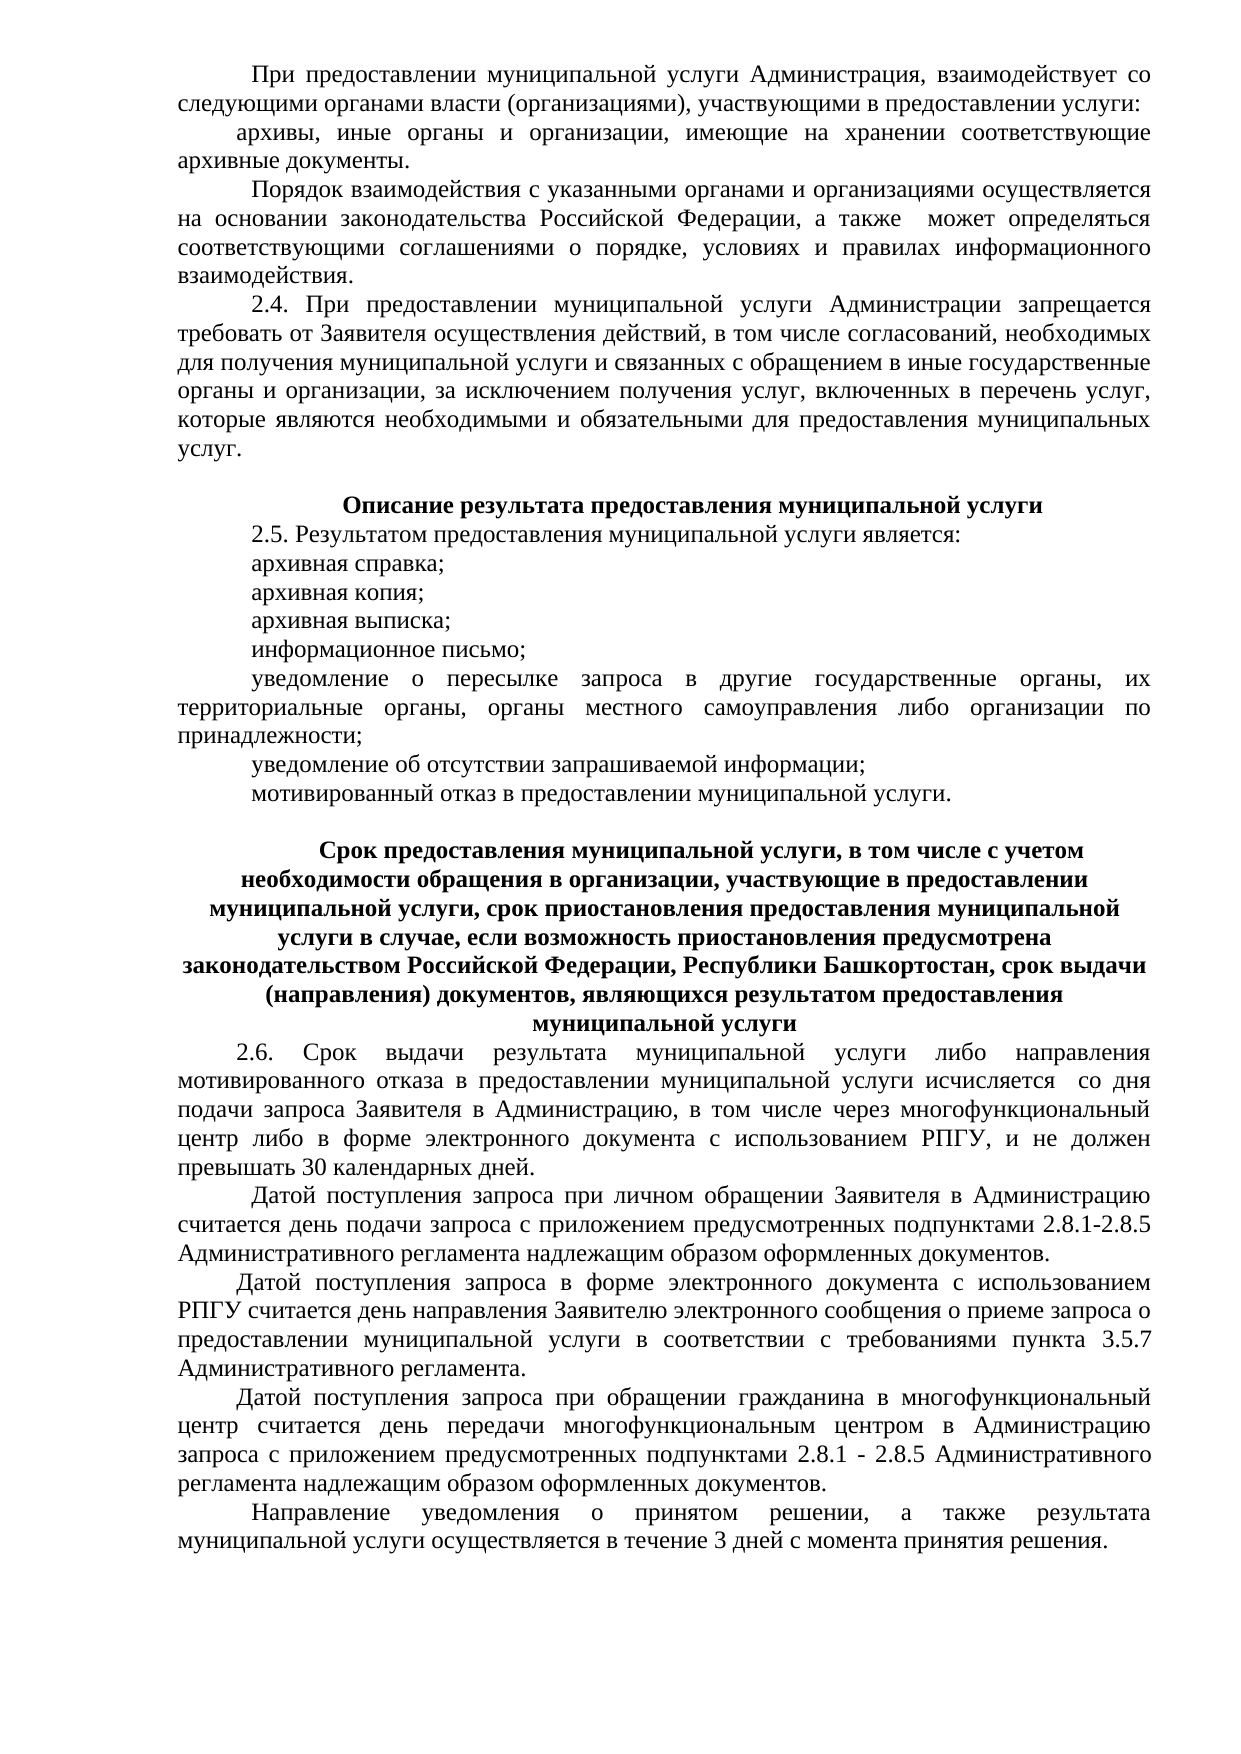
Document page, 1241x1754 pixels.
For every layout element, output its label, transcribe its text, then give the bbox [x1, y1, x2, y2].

text информационное письмо; [177, 634, 1152, 663]
text архивная копия; [177, 577, 1152, 605]
text архивная выписка; [177, 605, 1152, 634]
text уведомление о пересылке запроса в другие государственные органы, их территориальные органы, органы местного самоуправления либо организации по принадлежности; [177, 663, 1152, 749]
text Направление уведомления о принятом решении, а также результата муниципальной услуги осуществляется в течение 3 дней с момента принятия решения. [177, 1497, 1152, 1554]
text 2.4. При предоставлении муниципальной услуги Администрации запрещается требовать от Заявителя осуществления действий, в том числе согласований, необходимых для получения муниципальной услуги и связанных с обращением в иные государственные органы и организации, за исключением получения услуг, включенных в перечень услуг, которые являются необходимыми и обязательными для предоставления муниципальных услуг. [177, 289, 1152, 462]
text Описание результата предоставления муниципальной услуги [177, 490, 1152, 519]
text Порядок взаимодействия с указанными органами и организациями осуществляется на основании законодательства Российской Федерации, а также может определяться соответствующими соглашениями о порядке, условиях и правилах информационного взаимодействия. [177, 174, 1152, 289]
text 2.5. Результатом предоставления муниципальной услуги является: [177, 519, 1152, 548]
text При предоставлении муниципальной услуги Администрация, взаимодействует со следующими органами власти (организациями), участвующими в предоставлении услуги: [177, 59, 1152, 117]
text Датой поступления запроса в форме электронного документа с использованием РПГУ считается день направления Заявителю электронного сообщения о приеме запроса о предоставлении муниципальной услуги в соответствии с требованиями пункта 3.5.7 Административного регламента. [177, 1267, 1152, 1382]
text архивы, иные органы и организации, имеющие на хранении соответствующие архивные документы. [177, 117, 1152, 174]
text Датой поступления запроса при личном обращении Заявителя в Администрацию считается день подачи запроса с приложением предусмотренных подпунктами 2.8.1-2.8.5 Административного регламента надлежащим образом оформленных документов. [177, 1180, 1152, 1267]
text мотивированный отказ в предоставлении муниципальной услуги. [177, 778, 1152, 807]
text Датой поступления запроса при обращении гражданина в многофункциональный центр считается день передачи многофункциональным центром в Администрацию запроса с приложением предусмотренных подпунктами 2.8.1 - 2.8.5 Административного регламента надлежащим образом оформленных документов. [177, 1382, 1152, 1497]
text 2.6. Срок выдачи результата муниципальной услуги либо направления мотивированного отказа в предоставлении муниципальной услуги исчисляется со дня подачи запроса Заявителя в Администрацию, в том числе через многофункциональный центр либо в форме электронного документа с использованием РПГУ, и не должен превышать 30 календарных дней. [177, 1037, 1152, 1180]
text Срок предоставления муниципальной услуги, в том числе с учетом необходимости обращения в организации, участвующие в предоставлении муниципальной услуги, срок приостановления предоставления муниципальной услуги в случае, если возможность приостановления предусмотрена законодательством Российской Федерации, Республики Башкортостан, срок выдачи (направления) документов, являющихся результатом предоставления муниципальной услуги [177, 835, 1152, 1037]
text уведомление об отсутствии запрашиваемой информации; [177, 749, 1152, 778]
text архивная справка; [177, 548, 1152, 577]
